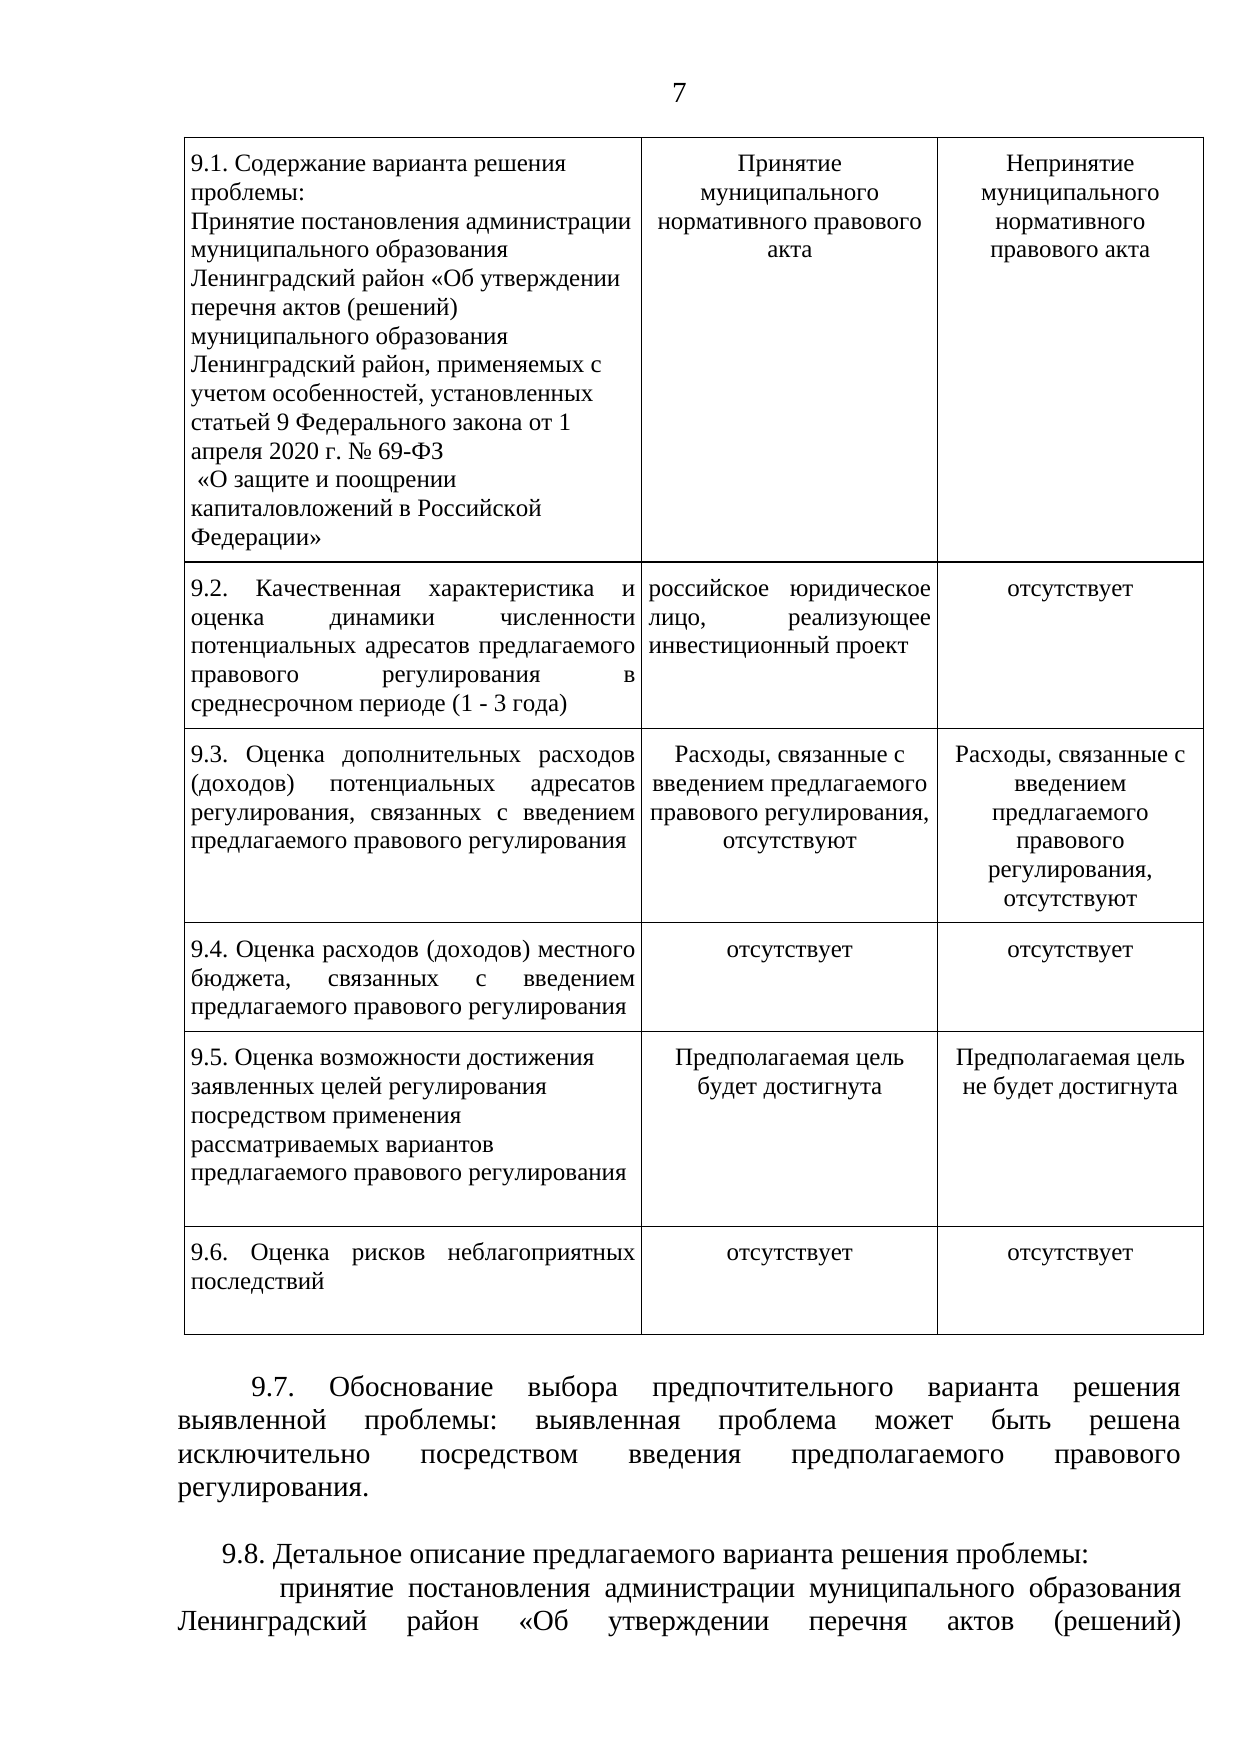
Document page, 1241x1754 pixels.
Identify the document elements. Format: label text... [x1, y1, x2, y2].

table_cell российское юридическое лицо, реализующее инвестиционный проект [642, 563, 937, 727]
table_cell Принятие муниципального нормативного правового акта [642, 138, 937, 561]
table_cell Непринятие муниципального нормативного правового акта [938, 138, 1203, 561]
table_cell 9.1. Содержание варианта решения проблемы: Принятие постановления администрации муниципального образования Ленинградский район «Об утверждении перечня актов (решений) муниципального образования Ленинградский район, применяемых с учетом особенностей, установленных статьей 9 Федерального закона от 1 апреля 2020 г. № 69-ФЗ «О защите и поощрении капиталовложений в Российской Федерации» [185, 138, 641, 561]
table_cell 9.4. Оценка расходов (доходов) местного бюджета, связанных с введением предлагаемого правового регулирования [185, 923, 641, 1031]
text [177, 1570, 1181, 1637]
table_cell Предполагаемая цель не будет достигнута [938, 1032, 1203, 1226]
table_cell Предполагаемая цель будет достигнута [642, 1032, 937, 1226]
text 9.8. Детальное описание предлагаемого варианта решения проблемы: [177, 1536, 1181, 1570]
table_cell 9.6. Оценка рисков неблагоприятных последствий [185, 1227, 641, 1334]
table_cell 9.5. Оценка возможности достижения заявленных целей регулирования посредством применения рассматриваемых вариантов предлагаемого правового регулирования [185, 1032, 641, 1226]
table_cell отсутствует [938, 923, 1203, 1031]
table_cell 9.3. Оценка дополнительных расходов (доходов) потенциальных адресатов регулирования, связанных с введением предлагаемого правового регулирования [185, 729, 641, 922]
text 9.7. Обоснование выбора предпочтительного варианта решения выявленной проблемы: выявленная проблема может быть решена исключительно посредством введения предполагаемого правового регулирования. [177, 1369, 1181, 1503]
table_cell Расходы, связанные с введением предлагаемого правового регулирования, отсутствуют [642, 729, 937, 922]
table_cell отсутствует [642, 1227, 937, 1334]
table_cell 9.2. Качественная характеристика и оценка динамики численности потенциальных адресатов предлагаемого правового регулирования в среднесрочном периоде (1 - 3 года) [185, 563, 641, 727]
table_cell отсутствует [938, 563, 1203, 727]
table_cell отсутствует [938, 1227, 1203, 1334]
table_cell Расходы, связанные с введением предлагаемого правового регулирования, отсутствуют [938, 729, 1203, 922]
table_cell отсутствует [642, 923, 937, 1031]
